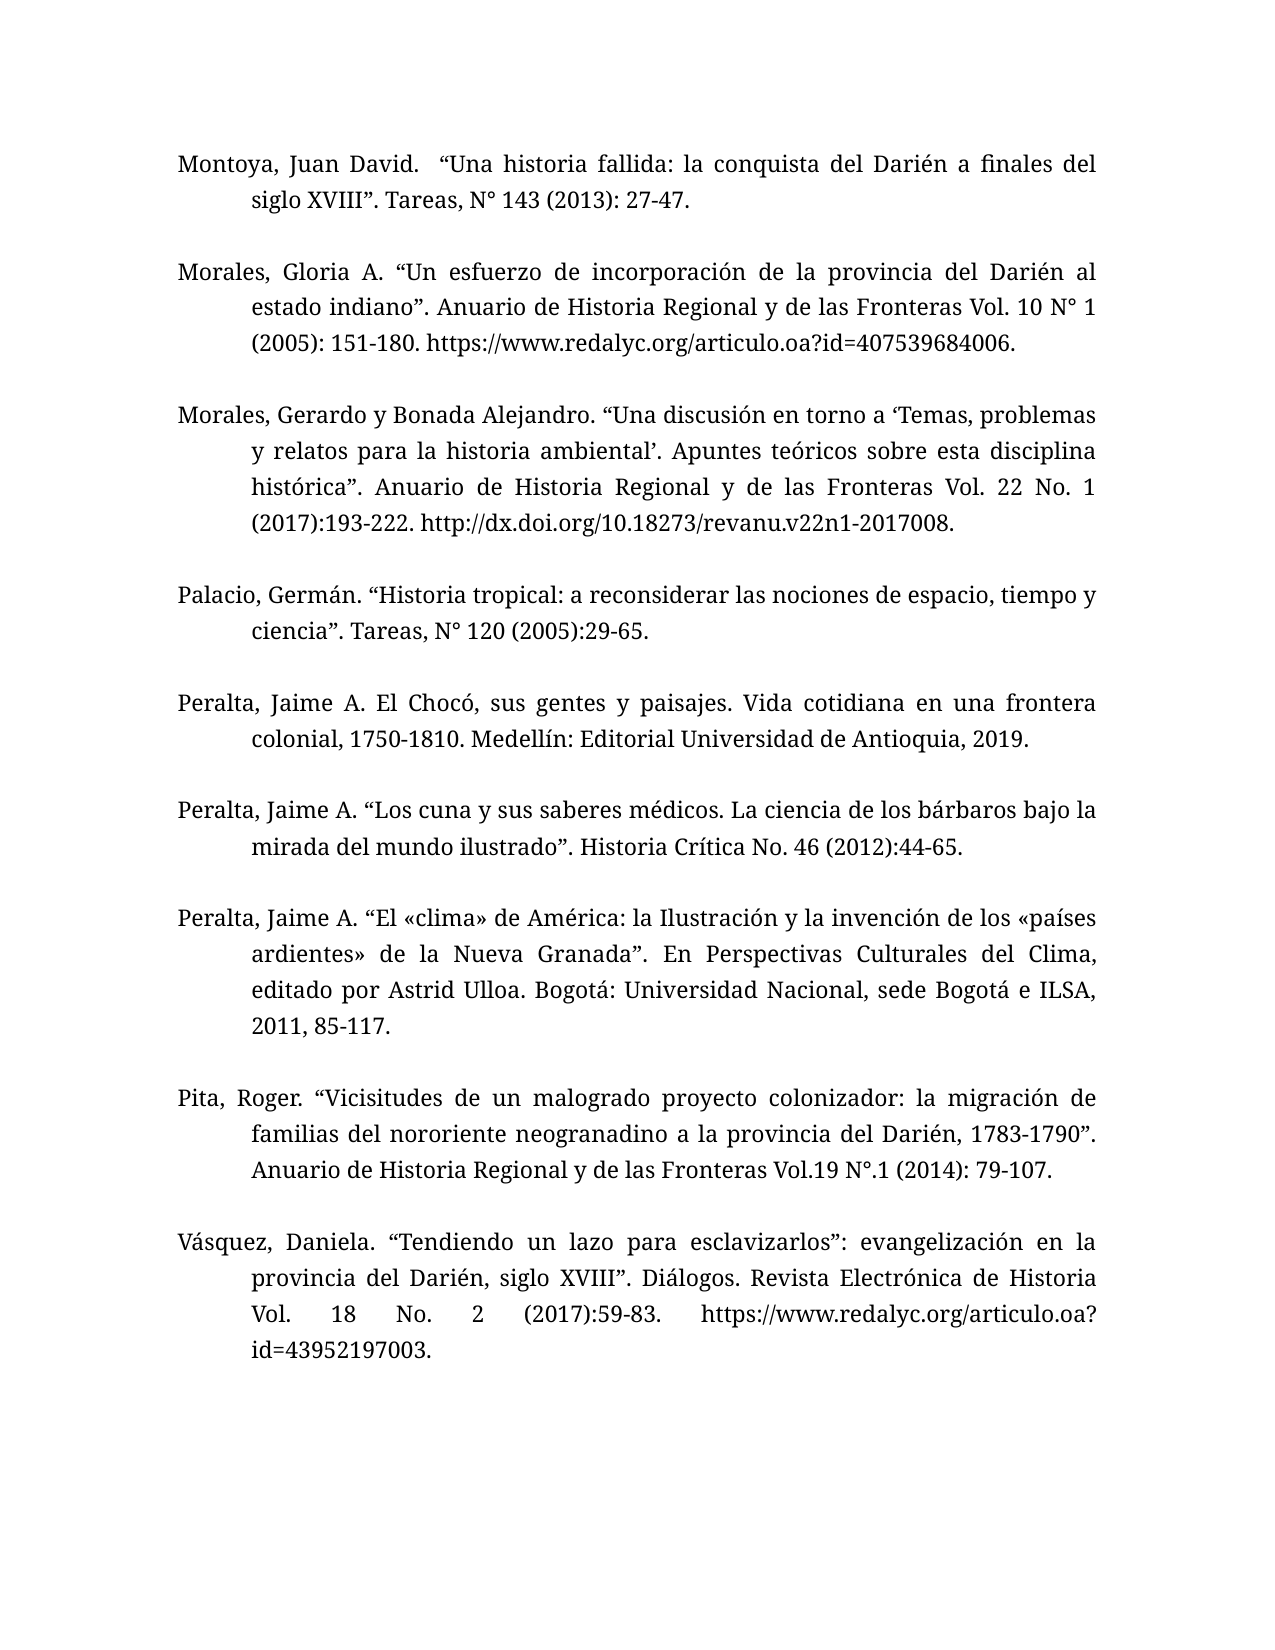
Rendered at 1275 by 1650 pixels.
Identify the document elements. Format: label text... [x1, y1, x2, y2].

text Vásquez, Daniela. “Tendiendo un lazo para esclavizarlos”: evangelización en la provincia del Darién, siglo XVIII”. Diálogos. Revista Electrónica de Historia Vol. 18 No. 2 (2017):59-83. https://www.redalyc.org/articulo.oa?id=43952197003. [177, 1226, 1098, 1365]
text Peralta, Jaime A. El Chocó, sus gentes y paisajes. Vida cotidiana en una frontera colonial, 1750-1810. Medellín: Editorial Universidad de Antioquia, 2019. [177, 687, 1098, 754]
text Peralta, Jaime A. “Los cuna y sus saberes médicos. La ciencia de los bárbaros bajo la mirada del mundo ilustrado”. Historia Crítica No. 46 (2012):44-65. [177, 794, 1098, 862]
text Morales, Gerardo y Bonada Alejandro. “Una discusión en torno a ‘Temas, problemas y relatos para la historia ambiental’. Apuntes teóricos sobre esta disciplina histórica”. Anuario de Historia Regional y de las Fronteras Vol. 22 No. 1 (2017):193-222. http://dx.doi.org/10.18273/revanu.v22n1-2017008. [177, 399, 1098, 538]
text Peralta, Jaime A. “El «clima» de América: la Ilustración y la invención de los «países ardientes» de la Nueva Granada”. En Perspectivas Culturales del Clima, editado por Astrid Ulloa. Bogotá: Universidad Nacional, sede Bogotá e ILSA, 2011, 85-117. [177, 902, 1098, 1041]
text Montoya, Juan David. “Una historia fallida: la conquista del Darién a finales del siglo XVIII”. Tareas, N° 143 (2013): 27-47. [177, 148, 1098, 215]
text Pita, Roger. “Vicisitudes de un malogrado proyecto colonizador: la migración de familias del nororiente neogranadino a la provincia del Darién, 1783-1790”. Anuario de Historia Regional y de las Fronteras Vol.19 N°.1 (2014): 79-107. [177, 1082, 1098, 1185]
text Palacio, Germán. “Historia tropical: a reconsiderar las nociones de espacio, tiempo y ciencia”. Tareas, N° 120 (2005):29-65. [177, 579, 1098, 646]
text Morales, Gloria A. “Un esfuerzo de incorporación de la provincia del Darién al estado indiano”. Anuario de Historia Regional y de las Fronteras Vol. 10 N° 1 (2005): 151-180. https://www.redalyc.org/articulo.oa?id=407539684006. [177, 255, 1098, 358]
